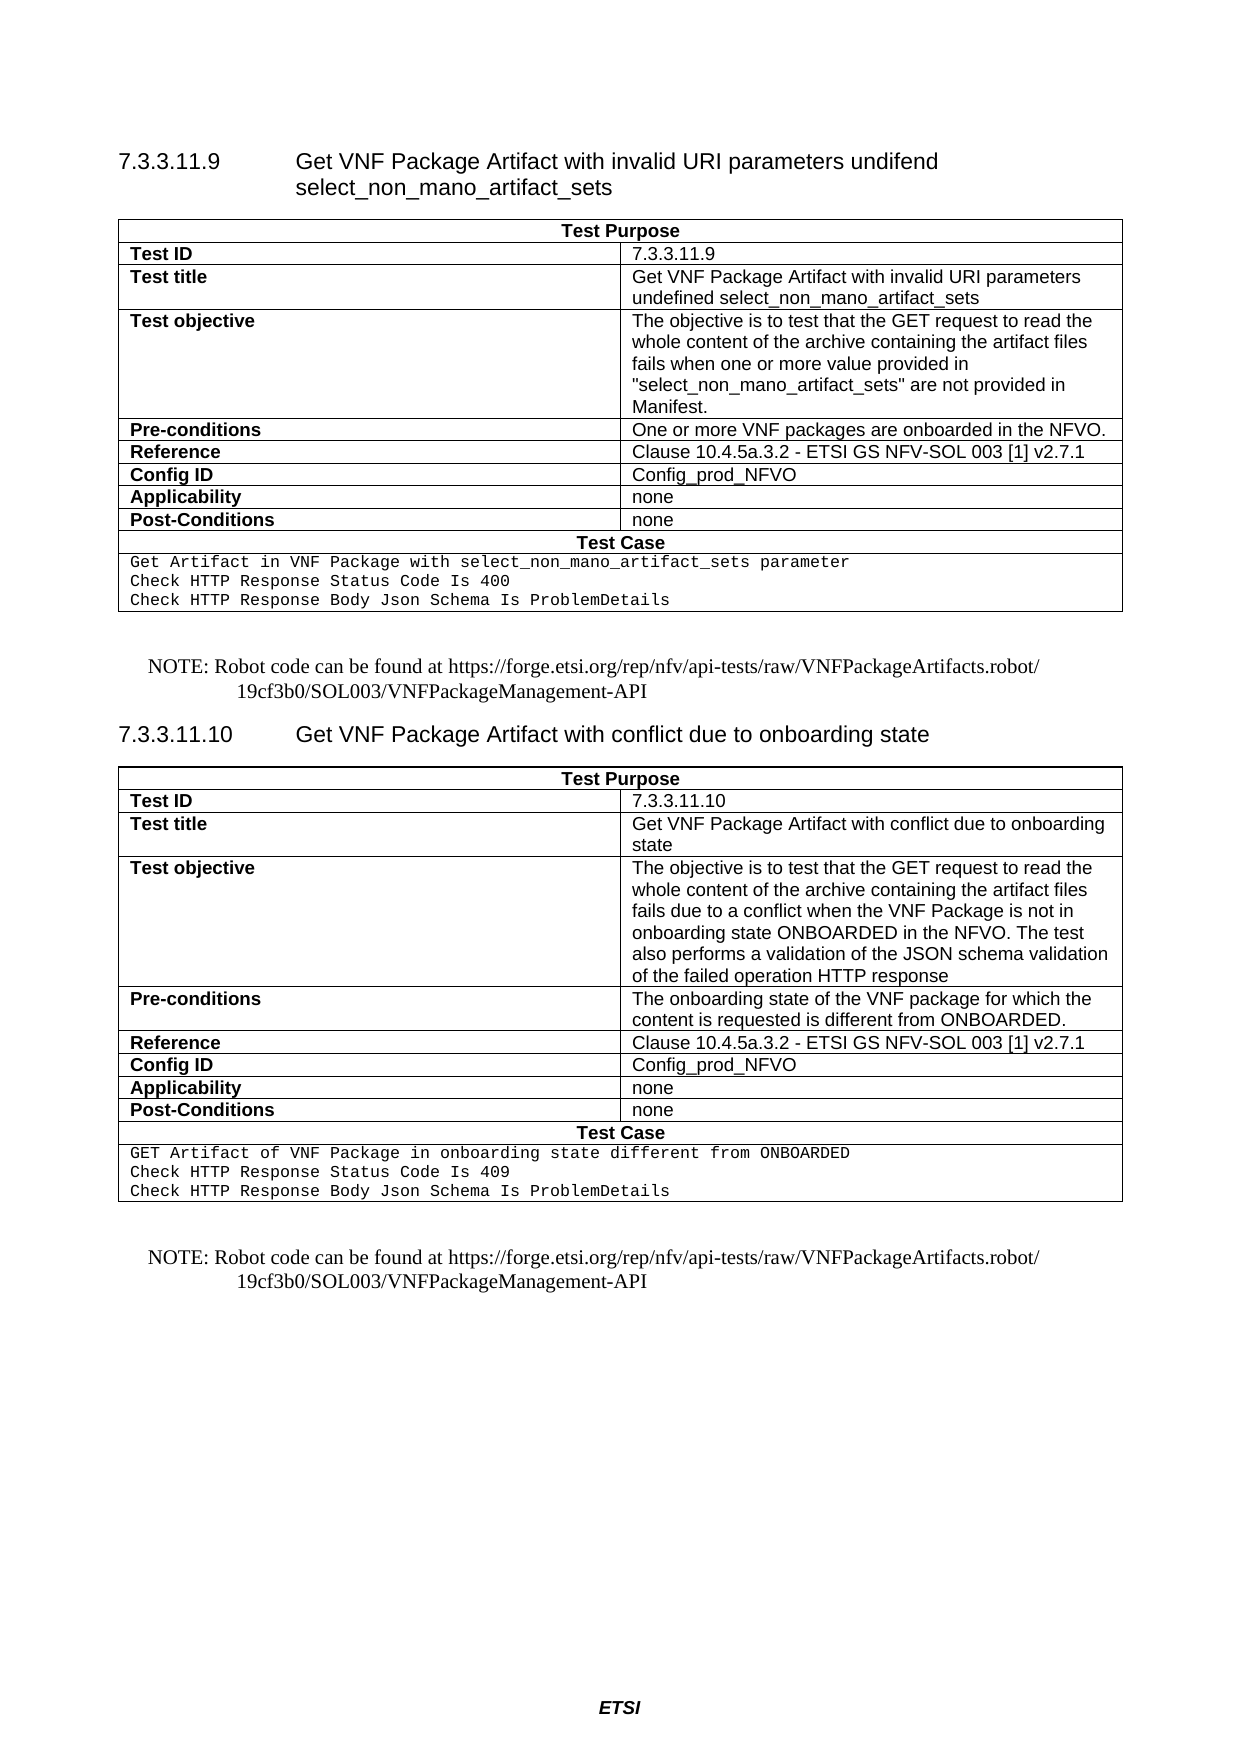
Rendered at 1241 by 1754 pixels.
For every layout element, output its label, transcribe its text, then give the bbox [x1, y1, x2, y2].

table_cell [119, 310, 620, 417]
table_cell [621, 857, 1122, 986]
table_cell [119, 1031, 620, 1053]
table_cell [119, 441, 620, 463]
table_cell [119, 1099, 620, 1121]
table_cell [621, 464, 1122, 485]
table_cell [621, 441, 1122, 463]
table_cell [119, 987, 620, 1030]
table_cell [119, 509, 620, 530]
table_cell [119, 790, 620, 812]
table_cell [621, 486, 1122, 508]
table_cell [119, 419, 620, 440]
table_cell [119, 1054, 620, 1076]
text NOTE: Robot code can be found at https://forge.etsi.org/rep/nfv/api-tests/raw/VNFPackageArtifacts.robot/19cf3b0/SOL003/VNFPackageManagement-API [148, 654, 1122, 703]
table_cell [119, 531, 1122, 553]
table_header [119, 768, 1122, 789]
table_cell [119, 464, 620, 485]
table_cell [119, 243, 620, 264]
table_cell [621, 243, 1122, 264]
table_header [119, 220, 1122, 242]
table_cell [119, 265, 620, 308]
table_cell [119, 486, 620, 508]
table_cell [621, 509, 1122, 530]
subtitle 7.3.3.11.9 Get VNF Package Artifact with invalid URI parameters undifend select_non_mano_artifact_sets [118, 148, 1122, 200]
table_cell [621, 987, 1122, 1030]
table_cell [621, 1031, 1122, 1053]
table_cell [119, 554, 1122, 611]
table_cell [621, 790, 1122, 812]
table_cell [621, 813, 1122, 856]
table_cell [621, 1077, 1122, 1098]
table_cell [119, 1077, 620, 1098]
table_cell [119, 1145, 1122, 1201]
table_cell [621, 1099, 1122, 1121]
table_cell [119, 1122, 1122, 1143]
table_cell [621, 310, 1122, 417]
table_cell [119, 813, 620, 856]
text NOTE: Robot code can be found at https://forge.etsi.org/rep/nfv/api-tests/raw/VNFPackageArtifacts.robot/19cf3b0/SOL003/VNFPackageManagement-API [148, 1245, 1122, 1293]
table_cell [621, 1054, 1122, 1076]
subtitle 7.3.3.11.10 Get VNF Package Artifact with conflict due to onboarding state [118, 721, 1122, 748]
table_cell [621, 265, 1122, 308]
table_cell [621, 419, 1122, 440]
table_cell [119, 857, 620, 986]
